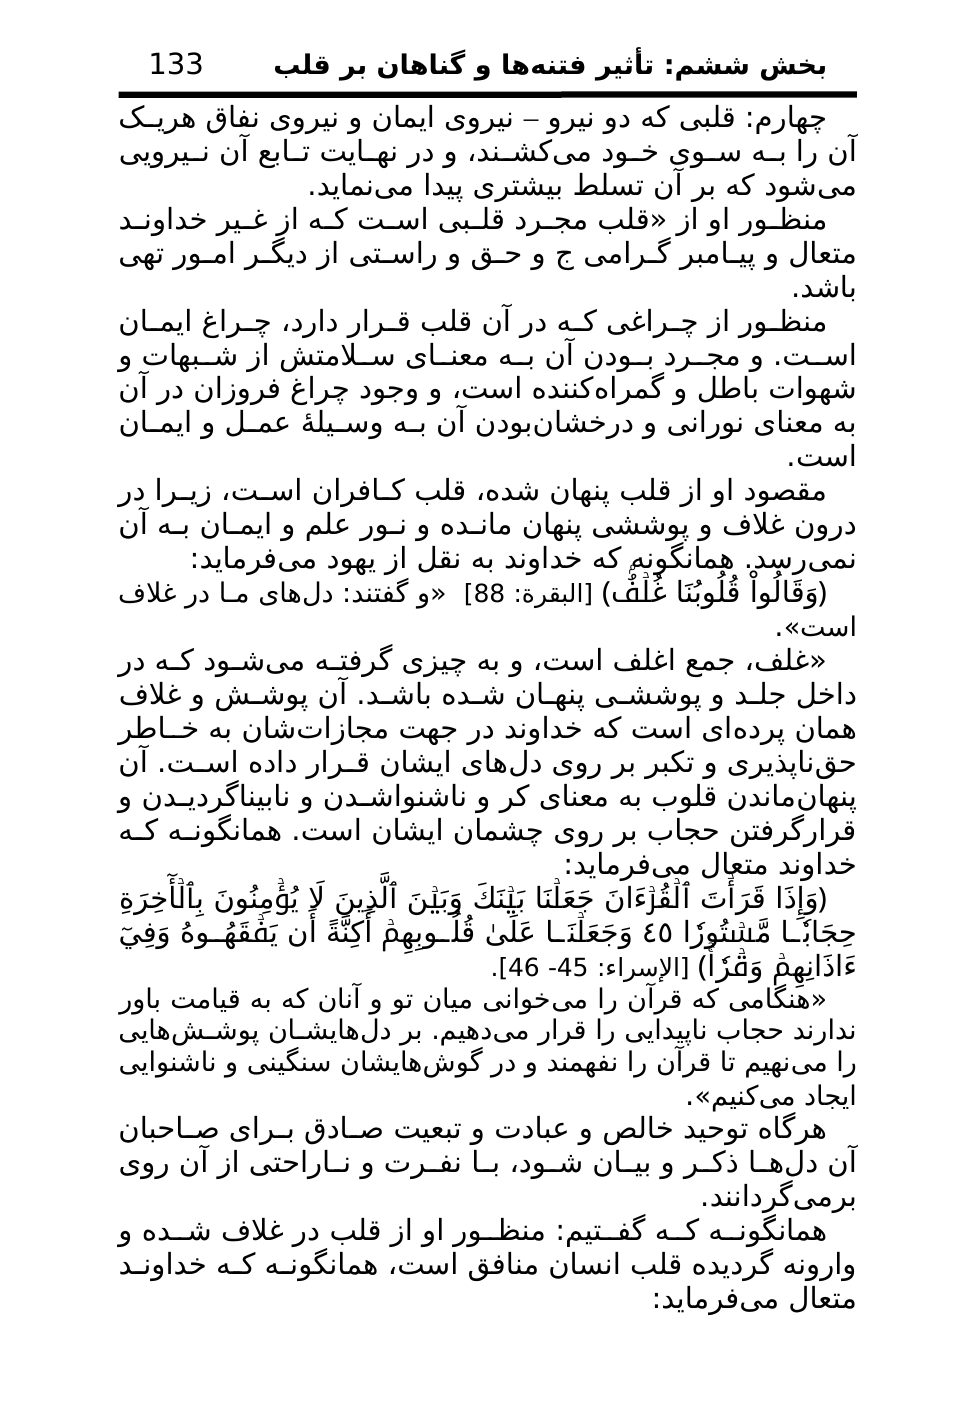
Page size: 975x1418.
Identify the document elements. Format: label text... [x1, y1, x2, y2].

text ﴿وَقَالُواْ قُلُوبُنَا غُلۡفُۢ﴾ [البقرة: 88] «و گفتند: دل‌هاى ما در غلاف است». [118, 576, 857, 643]
text هرگاه توحید خالص و عبادت و تبعیت صادق برای صاحبان آن دل‌ها ذکر و بیان شود، با نفرت و ناراحتی از آن روی برمی‌گردانند. [118, 1112, 857, 1214]
text منظور از چراغی که در آن قلب قرار دارد، چراغ ایمان است. و مجرد بودن آن به معنای سلامتش از شبهات و شهوات باطل و گمراه‌کننده است، و وجود چراغ فروزان در آن به معنای نورانی و درخشان‌بودن آن به وسیلۀ عمل و ایمان است. [118, 304, 857, 474]
text همانگونه که گفتیم: منظور او از قلب در غلاف شده و وارونه گردیده قلب انسان منافق است، همانگونه که خداوند متعال می‌فرماید: [118, 1214, 857, 1316]
text «غلف، جمع اغلف است، و به چیزی گرفته می‌شود که در داخل جلد و پوششی پنهان شده باشد. آن پوشش و غلاف همان پرده‌ای است که خداوند در جهت مجازات‌شان به خاطر حق‌ناپذیری و تکبر بر روی دل‌های ایشان قرار داده است. آن پنهان‌ماندن قلوب به معنای کر و ناشنواشدن و نابیناگردیدن و قرارگرفتن حجاب بر روی چشمان ایشان است. همانگونه که خداوند متعال می‌فرماید: [118, 643, 857, 881]
text ﴿وَإِذَا قَرَأۡتَ ٱلۡقُرۡءَانَ جَعَلۡنَا بَيۡنَكَ وَبَيۡنَ ٱلَّذِينَ لَا يُؤۡمِنُونَ بِٱلۡأٓخِرَةِ حِجَابٗا مَّسۡتُورٗا ٤٥ وَجَعَلۡنَا عَلَىٰ قُلُوبِهِمۡ أَكِنَّةً أَن يَفۡقَهُوهُ وَفِيٓ ءَاذَانِهِمۡ وَقۡرٗاۚ﴾ [الإسراء: 45- 46]. [118, 881, 857, 983]
text چهارم: قلبی که دو نیرو – نیروی ایمان و نیروی نفاق هریک آن را به سوی خود می‌کشند، و در نهایت تابع آن نیرویی می‌شود که بر آن تسلط بیشتری پیدا می‌نماید. [118, 100, 857, 202]
text «هنگامی که قرآن را می‌خوانی میان تو و آنان که به قیامت باور ندارند حجاب ناپیدایی را قرار می‌دهیم. بر دل‌هایشان پوشش‌هایی را می‌نهیم تا قرآن را نفهمند و در گوش‌هایشان سنگینی و ناشنوایی ایجاد می‌کنیم». [118, 983, 857, 1112]
text مقصود او از قلب پنهان شده، قلب کافران است، زیرا در درون غلاف و پوششی پنهان مانده و نور علم و ایمان به آن نمی‌رسد. همانگونه که خداوند به نقل از یهود می‌فرماید: [118, 474, 857, 576]
text منظور او از «قلب مجرد قلبی است که از غیر خداوند متعال و پیامبر گرامی ج و حق و راستی از دیگر امور تهی باشد. [118, 202, 857, 304]
